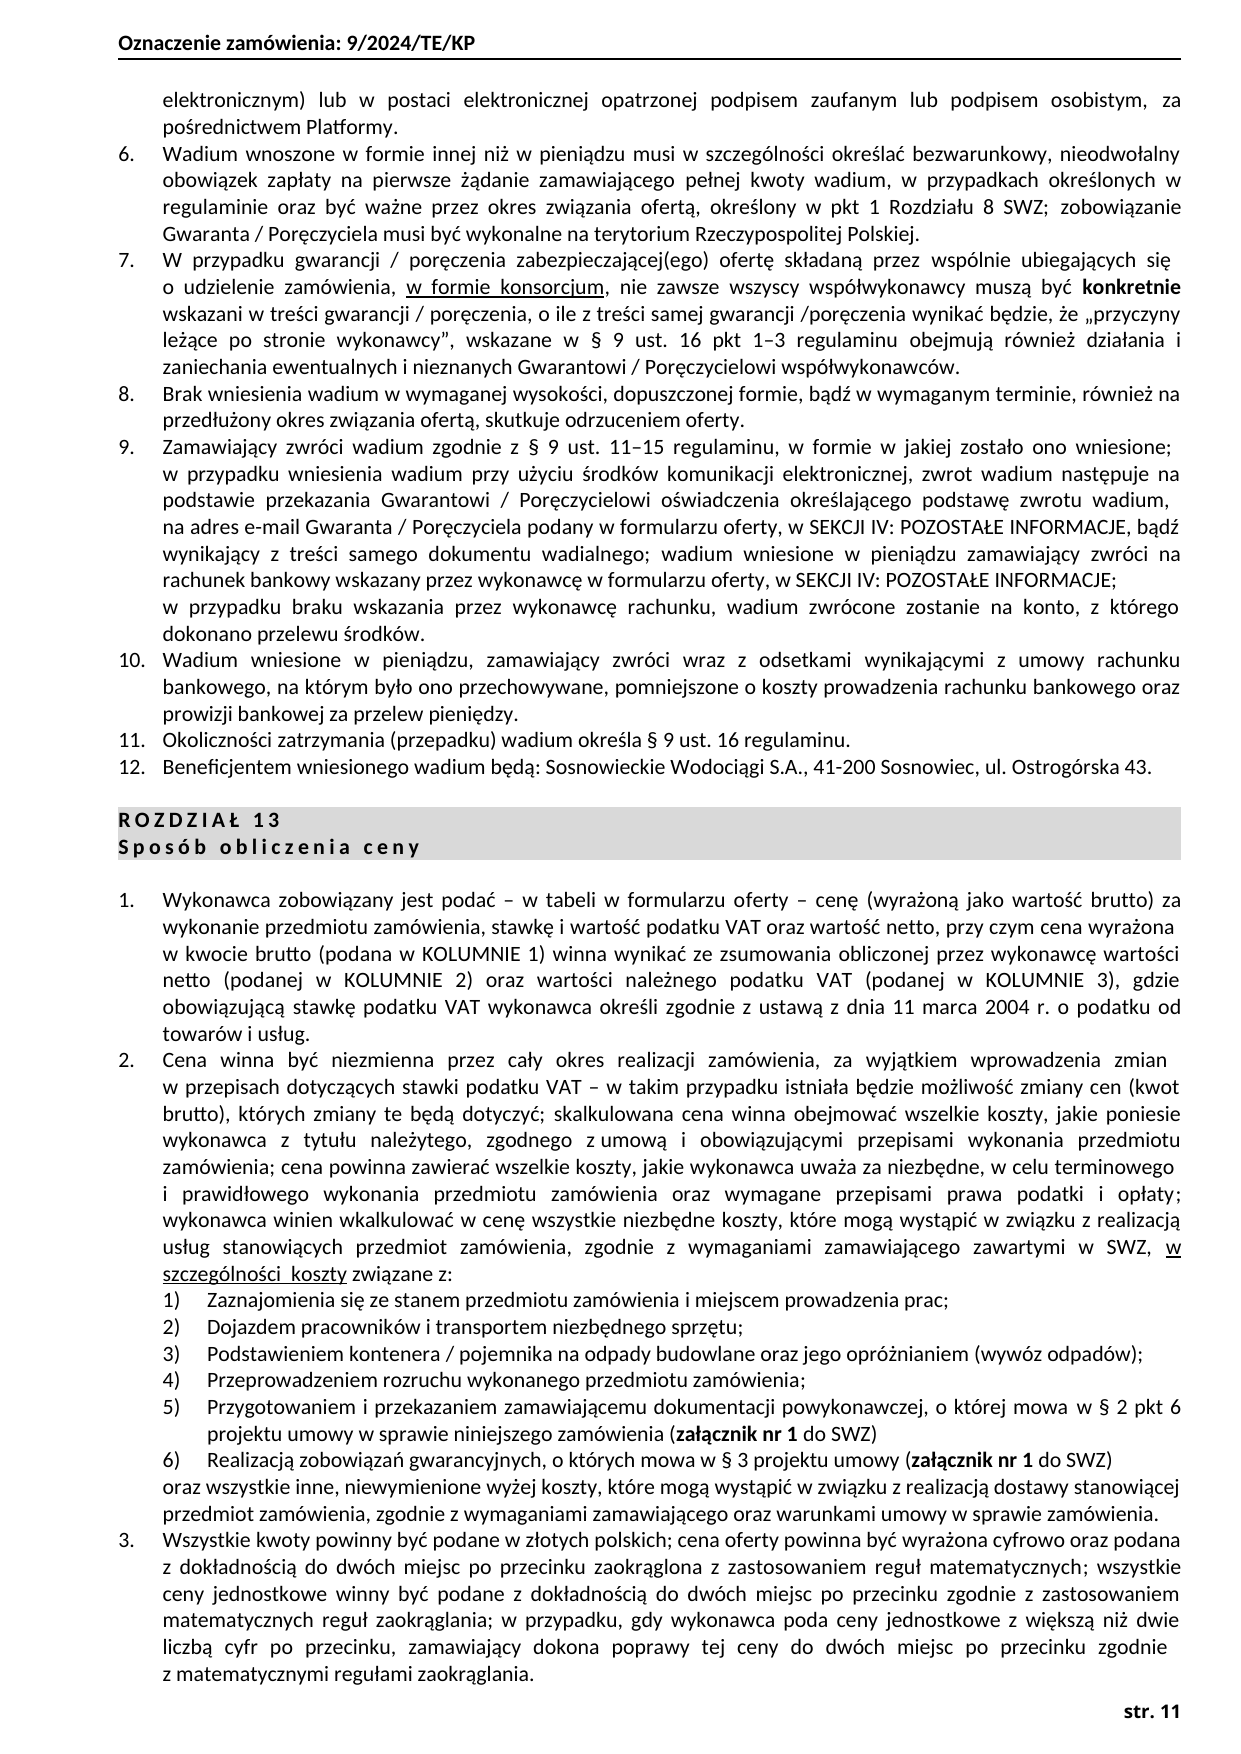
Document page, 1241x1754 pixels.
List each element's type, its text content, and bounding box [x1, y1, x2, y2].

list Okoliczności zatrzymania (przepadku) wadium określa § 9 ust. 16 regulaminu. [118, 727, 1181, 753]
list Podstawieniem kontenera / pojemnika na odpady budowlane oraz jego opróżnianiem (wywóz odpadów); [162, 1340, 1181, 1367]
text w przypadku braku wskazania przez wykonawcę rachunku, wadium zwrócone zostanie na konto, z którego dokonano przelewu środków. [162, 593, 1181, 647]
list Wszystkie kwoty powinny być podane w złotych polskich; cena oferty powinna być wyrażona cyfrowo oraz podana z dokładnością do dwóch miejsc po przecinku zaokrąglona z zastosowaniem reguł matematycznych; wszystkie ceny jednostkowe winny być podane z dokładnością do dwóch miejsc po przecinku zgodnie z zastosowaniem matematycznych reguł zaokrąglania; w przypadku, gdy wykonawca poda ceny jednostkowe z większą niż dwie liczbą cyfr po przecinku, zamawiający dokona poprawy tej ceny do dwóch miejsc po przecinku zgodnie z matematycznymi regułami zaokrąglania. [118, 1527, 1181, 1687]
list Beneficjentem wniesionego wadium będą: Sosnowieckie Wodociągi S.A., 41-200 Sosnowiec, ul. Ostrogórska 43. [118, 753, 1181, 780]
list Wadium wniesione w pieniądzu, zamawiający zwróci wraz z odsetkami wynikającymi z umowy rachunku bankowego, na którym było ono przechowywane, pomniejszone o koszty prowadzenia rachunku bankowego oraz prowizji bankowej za przelew pieniędzy. [118, 647, 1181, 727]
list Wadium wnoszone w formie innej niż w pieniądzu musi w szczególności określać bezwarunkowy, nieodwołalny obowiązek zapłaty na pierwsze żądanie zamawiającego pełnej kwoty wadium, w przypadkach określonych w regulaminie oraz być ważne przez okres związania ofertą, określony w pkt 1 Rozdziału 8 SWZ; zobowiązanie Gwaranta / Poręczyciela musi być wykonalne na terytorium Rzeczypospolitej Polskiej. [118, 140, 1181, 247]
list Zamawiający zwróci wadium zgodnie z § 9 ust. 11–15 regulaminu, w formie w jakiej zostało ono wniesione; w przypadku wniesienia wadium przy użyciu środków komunikacji elektronicznej, zwrot wadium następuje na podstawie przekazania Gwarantowi / Poręczycielowi oświadczenia określającego podstawę zwrotu wadium, na adres e-mail Gwaranta / Poręczyciela podany w formularzu oferty, w SEKCJI IV: POZOSTAŁE INFORMACJE, bądź wynikający z treści samego dokumentu wadialnego; wadium wniesione w pieniądzu zamawiający zwróci na rachunek bankowy wskazany przez wykonawcę w formularzu oferty, w SEKCJI IV: POZOSTAŁE INFORMACJE; [118, 433, 1181, 593]
list Przygotowaniem i przekazaniem zamawiającemu dokumentacji powykonawczej, o której mowa w § 2 pkt 6 projektu umowy w sprawie niniejszego zamówienia (załącznik nr 1 do SWZ) [162, 1393, 1181, 1447]
list Zaznajomienia się ze stanem przedmiotu zamówienia i miejscem prowadzenia prac; [162, 1287, 1181, 1313]
list Brak wniesienia wadium w wymaganej wysokości, dopuszczonej formie, bądź w wymaganym terminie, również na przedłużony okres związania ofertą, skutkuje odrzuceniem oferty. [118, 380, 1181, 433]
list Dojazdem pracowników i transportem niezbędnego sprzętu; [162, 1313, 1181, 1340]
list Cena winna być niezmienna przez cały okres realizacji zamówienia, za wyjątkiem wprowadzenia zmian w przepisach dotyczących stawki podatku VAT – w takim przypadku istniała będzie możliwość zmiany cen (kwot brutto), których zmiany te będą dotyczyć; skalkulowana cena winna obejmować wszelkie koszty, jakie poniesie wykonawca z tytułu należytego, zgodnego z umową i obowiązującymi przepisami wykonania przedmiotu zamówienia; cena powinna zawierać wszelkie koszty, jakie wykonawca uważa za niezbędne, w celu terminowego i prawidłowego wykonania przedmiotu zamówienia oraz wymagane przepisami prawa podatki i opłaty; wykonawca winien wkalkulować w cenę wszystkie niezbędne koszty, które mogą wystąpić w związku z realizacją usług stanowiących przedmiot zamówienia, zgodnie z wymaganiami zamawiającego zawartymi w SWZ, w szczególności koszty związane z: [118, 1047, 1181, 1287]
list W przypadku gwarancji / poręczenia zabezpieczającej(ego) ofertę składaną przez wspólnie ubiegających się o udzielenie zamówienia, w formie konsorcjum, nie zawsze wszyscy współwykonawcy muszą być konkretnie wskazani w treści gwarancji / poręczenia, o ile z treści samej gwarancji /poręczenia wynikać będzie, że „przyczyny leżące po stronie wykonawcy”, wskazane w § 9 ust. 16 pkt 1–3 regulaminu obejmują również działania i zaniechania ewentualnych i nieznanych Gwarantowi / Poręczycielowi współwykonawców. [118, 247, 1181, 380]
list Przeprowadzeniem rozruchu wykonanego przedmiotu zamówienia; [162, 1367, 1181, 1393]
text ROZDZIAŁ 13 [118, 807, 1181, 833]
list Wykonawca zobowiązany jest podać – w tabeli w formularzu oferty – cenę (wyrażoną jako wartość brutto) za wykonanie przedmiotu zamówienia, stawkę i wartość podatku VAT oraz wartość netto, przy czym cena wyrażona w kwocie brutto (podana w KOLUMNIE 1) winna wynikać ze zsumowania obliczonej przez wykonawcę wartości netto (podanej w KOLUMNIE 2) oraz wartości należnego podatku VAT (podanej w KOLUMNIE 3), gdzie obowiązującą stawkę podatku VAT wykonawca określi zgodnie z ustawą z dnia 11 marca 2004 r. o podatku od towarów i usług. [118, 887, 1181, 1047]
list Realizacją zobowiązań gwarancyjnych, o których mowa w § 3 projektu umowy (załącznik nr 1 do SWZ) [162, 1447, 1181, 1473]
text Sposób obliczenia ceny [118, 833, 1181, 860]
text oraz wszystkie inne, niewymienione wyżej koszty, które mogą wystąpić w związku z realizacją dostawy stanowiącej przedmiot zamówienia, zgodnie z wymaganiami zamawiającego oraz warunkami umowy w sprawie zamówienia. [162, 1473, 1181, 1527]
